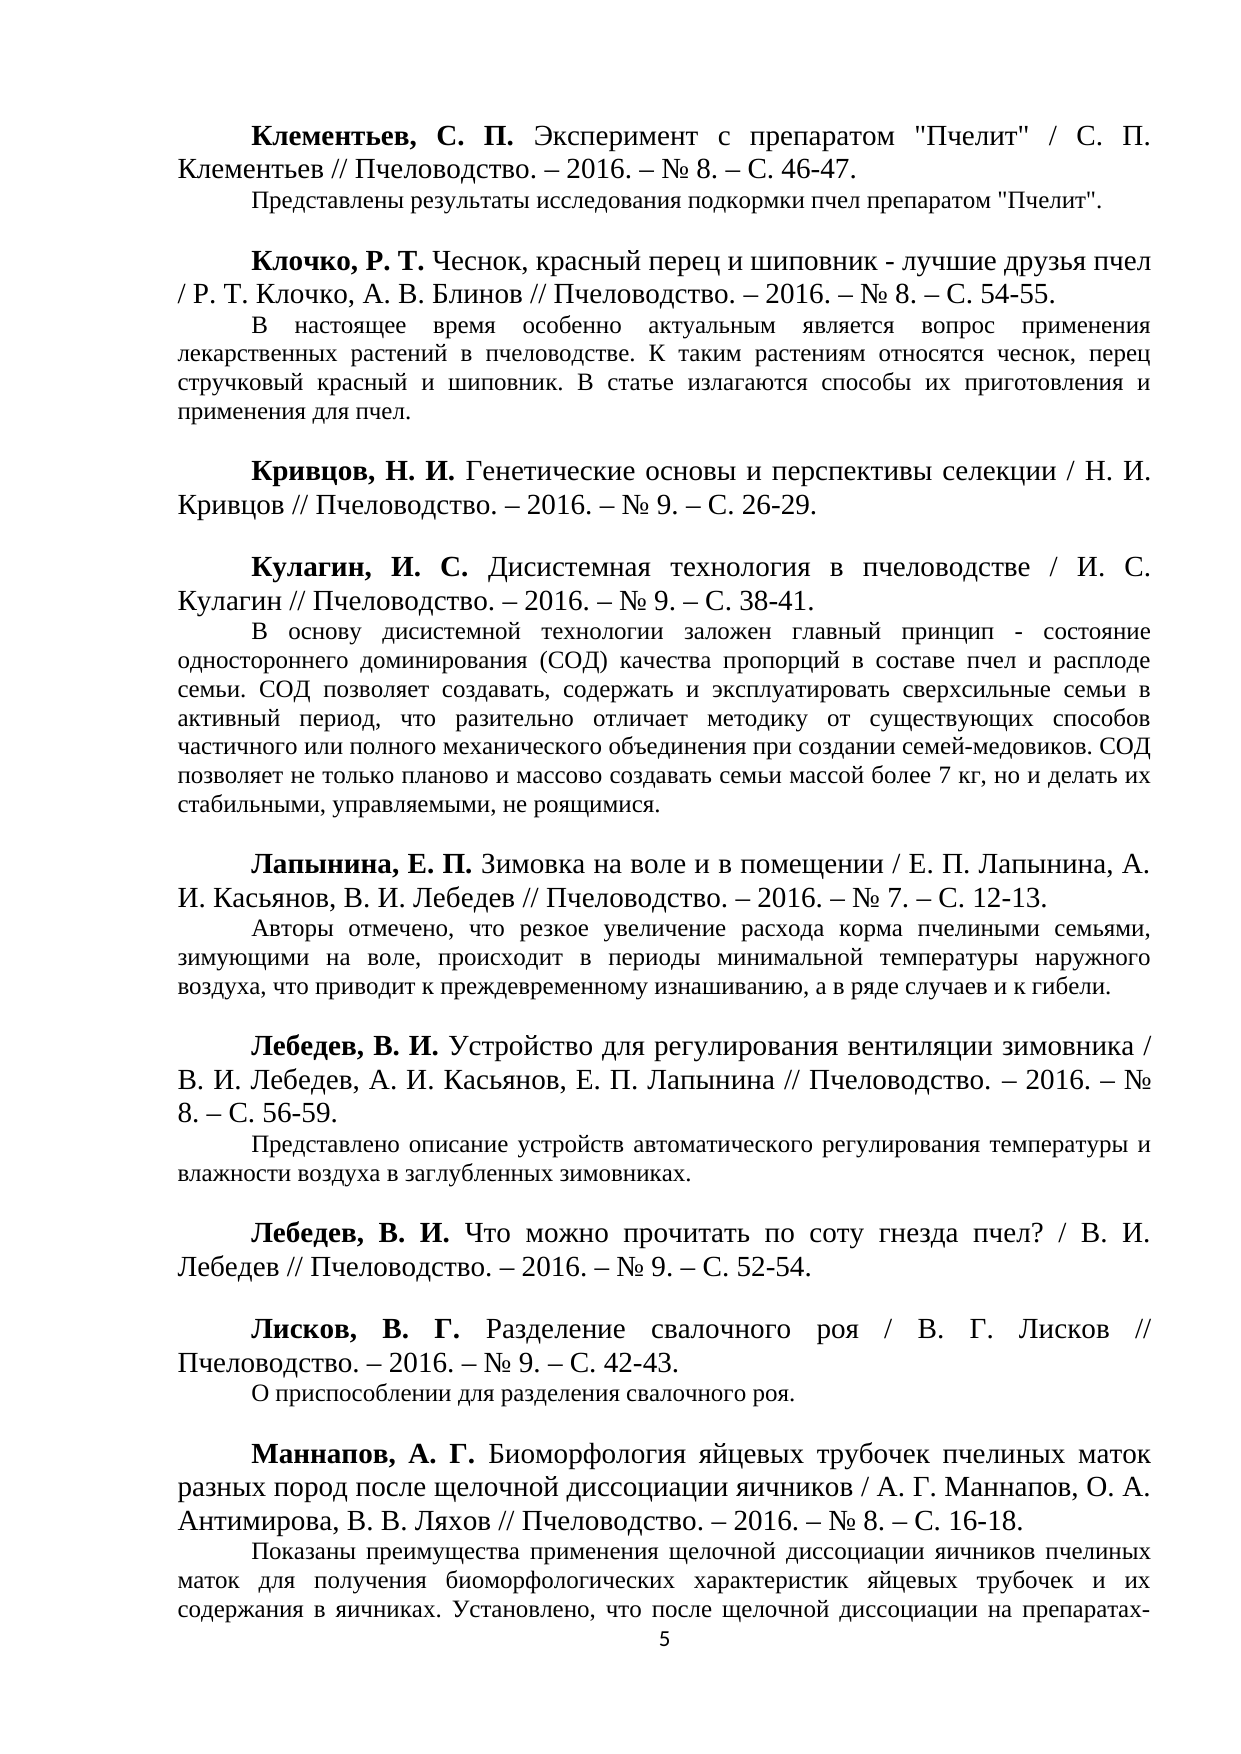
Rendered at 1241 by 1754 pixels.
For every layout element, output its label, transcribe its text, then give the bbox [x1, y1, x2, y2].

text Представлены результаты исследования подкормки пчел препаратом "Пчелит". [177, 185, 1152, 214]
text Лебедев, В. И. Устройство для регулирования вентиляции зимовника / В. И. Лебедев, А. И. Касьянов, Е. П. Лапынина // Пчеловодство. – 2016. – № 8. – С. 56-59. [177, 1028, 1152, 1129]
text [177, 1536, 1152, 1623]
text Представлено описание устройств автоматического регулирования температуры и влажности воздуха в заглубленных зимовниках. [177, 1129, 1152, 1187]
text Клочко, Р. Т. Чеснок, красный перец и шиповник - лучшие друзья пчел / Р. Т. Клочко, А. В. Блинов // Пчеловодство. – 2016. – № 8. – С. 54-55. [177, 243, 1152, 310]
text Лебедев, В. И. Что можно прочитать по соту гнезда пчел? / В. И. Лебедев // Пчеловодство. – 2016. – № 9. – С. 52-54. [177, 1215, 1152, 1282]
text В основу дисистемной технологии заложен главный принцип - состояние одностороннего доминирования (СОД) качества пропорций в составе пчел и расплоде семьи. СОД позволяет создавать, содержать и эксплуатировать сверхсильные семьи в активный период, что разительно отличает методику от существующих способов частичного или полного механического объединения при создании семей-медовиков. СОД позволяет не только планово и массово создавать семьи массой более 7 кг, но и делать их стабильными, управляемыми, не роящимися. [177, 616, 1152, 818]
text О приспособлении для разделения свалочного роя. [177, 1378, 1152, 1407]
text Авторы отмечено, что резкое увеличение расхода корма пчелиными семьями, зимующими на воле, происходит в периоды минимальной температуры наружного воздуха, что приводит к преждевременному изнашиванию, а в ряде случаев и к гибели. [177, 913, 1152, 1000]
text Кривцов, Н. И. Генетические основы и перспективы селекции / Н. И. Кривцов // Пчеловодство. – 2016. – № 9. – С. 26-29. [177, 453, 1152, 521]
text В настоящее время особенно актуальным является вопрос применения лекарственных растений в пчеловодстве. К таким растениям относятся чеснок, перец стручковый красный и шиповник. В статье излагаются способы их приготовления и применения для пчел. [177, 310, 1152, 425]
text Маннапов, А. Г. Биоморфология яйцевых трубочек пчелиных маток разных пород после щелочной диссоциации яичников / А. Г. Маннапов, О. А. Антимирова, В. В. Ляхов // Пчеловодство. – 2016. – № 8. – С. 16-18. [177, 1436, 1152, 1536]
text Кулагин, И. С. Дисистемная технология в пчеловодстве / И. С. Кулагин // Пчеловодство. – 2016. – № 9. – С. 38-41. [177, 549, 1152, 616]
text Клементьев, С. П. Эксперимент с препаратом "Пчелит" / С. П. Клементьев // Пчеловодство. – 2016. – № 8. – С. 46-47. [177, 118, 1152, 185]
text Лапынина, Е. П. Зимовка на воле и в помещении / Е. П. Лапынина, А. И. Касьянов, В. И. Лебедев // Пчеловодство. – 2016. – № 7. – С. 12-13. [177, 846, 1152, 913]
text Лисков, В. Г. Разделение свалочного роя / В. Г. Лисков // Пчеловодство. – 2016. – № 9. – С. 42-43. [177, 1311, 1152, 1378]
